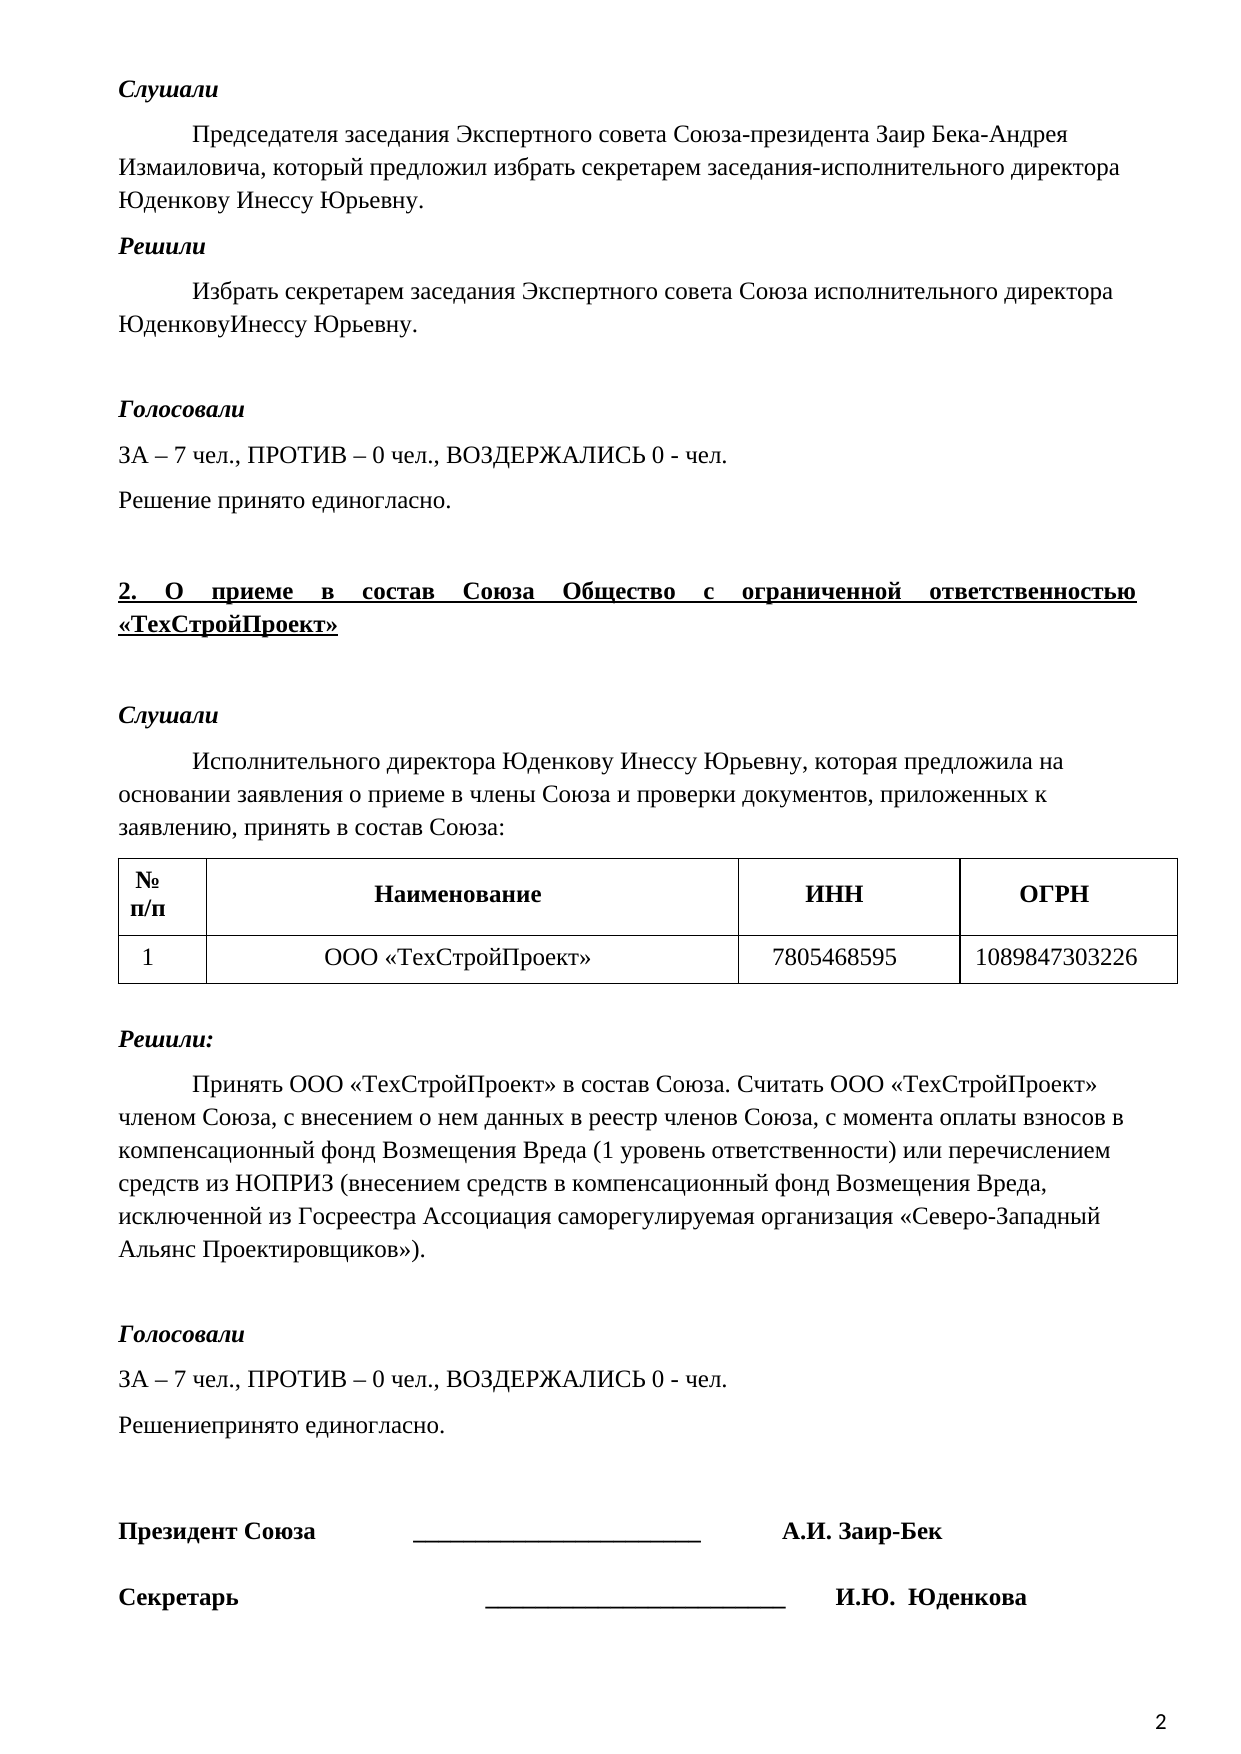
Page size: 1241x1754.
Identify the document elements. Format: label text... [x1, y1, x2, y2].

text Избрать секретарем заседания Экспертного совета Союза исполнительного директора ЮденковуИнессу Юрьевну. [118, 276, 1137, 338]
text Президент Союза _______________________ А.И. Заир-Бек [118, 1516, 1167, 1545]
text ЗА – 7 чел., ПРОТИВ – 0 чел., ВОЗДЕРЖАЛИСЬ 0 - чел. [118, 440, 1137, 468]
table_cell 1 [119, 936, 206, 983]
text Решение принято единогласно. [118, 485, 1137, 514]
text Слушали [118, 700, 1137, 729]
table_cell 7805468595 [739, 936, 959, 983]
table_header №п/п [119, 859, 206, 935]
table_header Наименование [207, 859, 738, 935]
text Исполнительного директора Юденкову Инессу Юрьевну, которая предложила на основании заявления о приеме в члены Союза и проверки документов, приложенных к заявлению, принять в состав Союза: [118, 746, 1137, 841]
text ЗА – 7 чел., ПРОТИВ – 0 чел., ВОЗДЕРЖАЛИСЬ 0 - чел. [118, 1364, 1137, 1393]
text 2. О приеме в состав Союза Общество с ограниченной ответственностью «ТехСтройПроект» [118, 576, 1137, 601]
text Слушали [118, 74, 1137, 103]
text Голосовали [118, 1319, 1137, 1348]
text Решениепринято единогласно. [118, 1410, 1137, 1439]
text Решили: [118, 1024, 1137, 1052]
text Голосовали [118, 394, 1137, 423]
text 2. О приеме в состав Союза Общество с ограниченной ответственностью «ТехСтройПроект» [118, 603, 1137, 638]
table_cell 1089847303226 [961, 936, 1177, 983]
table_header ОГРН [961, 859, 1177, 935]
text Решили [118, 231, 1137, 260]
text Председателя заседания Экспертного совета Союза-президента Заир Бека-Андрея Измаиловича, который предложил избрать секретарем заседания-исполнительного директора Юденкову Инессу Юрьевну. [118, 119, 1137, 214]
table_cell ООО «ТехСтройПроект» [207, 936, 738, 983]
text Секретарь ________________________ И.Ю. Юденкова [118, 1582, 1167, 1611]
text Принять ООО «ТехСтройПроект» в состав Союза. Считать ООО «ТехСтройПроект» членом Союза, с внесением о нем данных в реестр членов Союза, с момента оплаты взносов в компенсационный фонд Возмещения Вреда (1 уровень ответственности) или перечислением средств из НОПРИЗ (внесением средств в компенсационный фонд Возмещения Вреда, исключенной из Госреестра Ассоциация саморегулируемая организация «Северо-Западный Альянс Проектировщиков»). [118, 1069, 1137, 1263]
table_header ИНН [739, 859, 959, 935]
